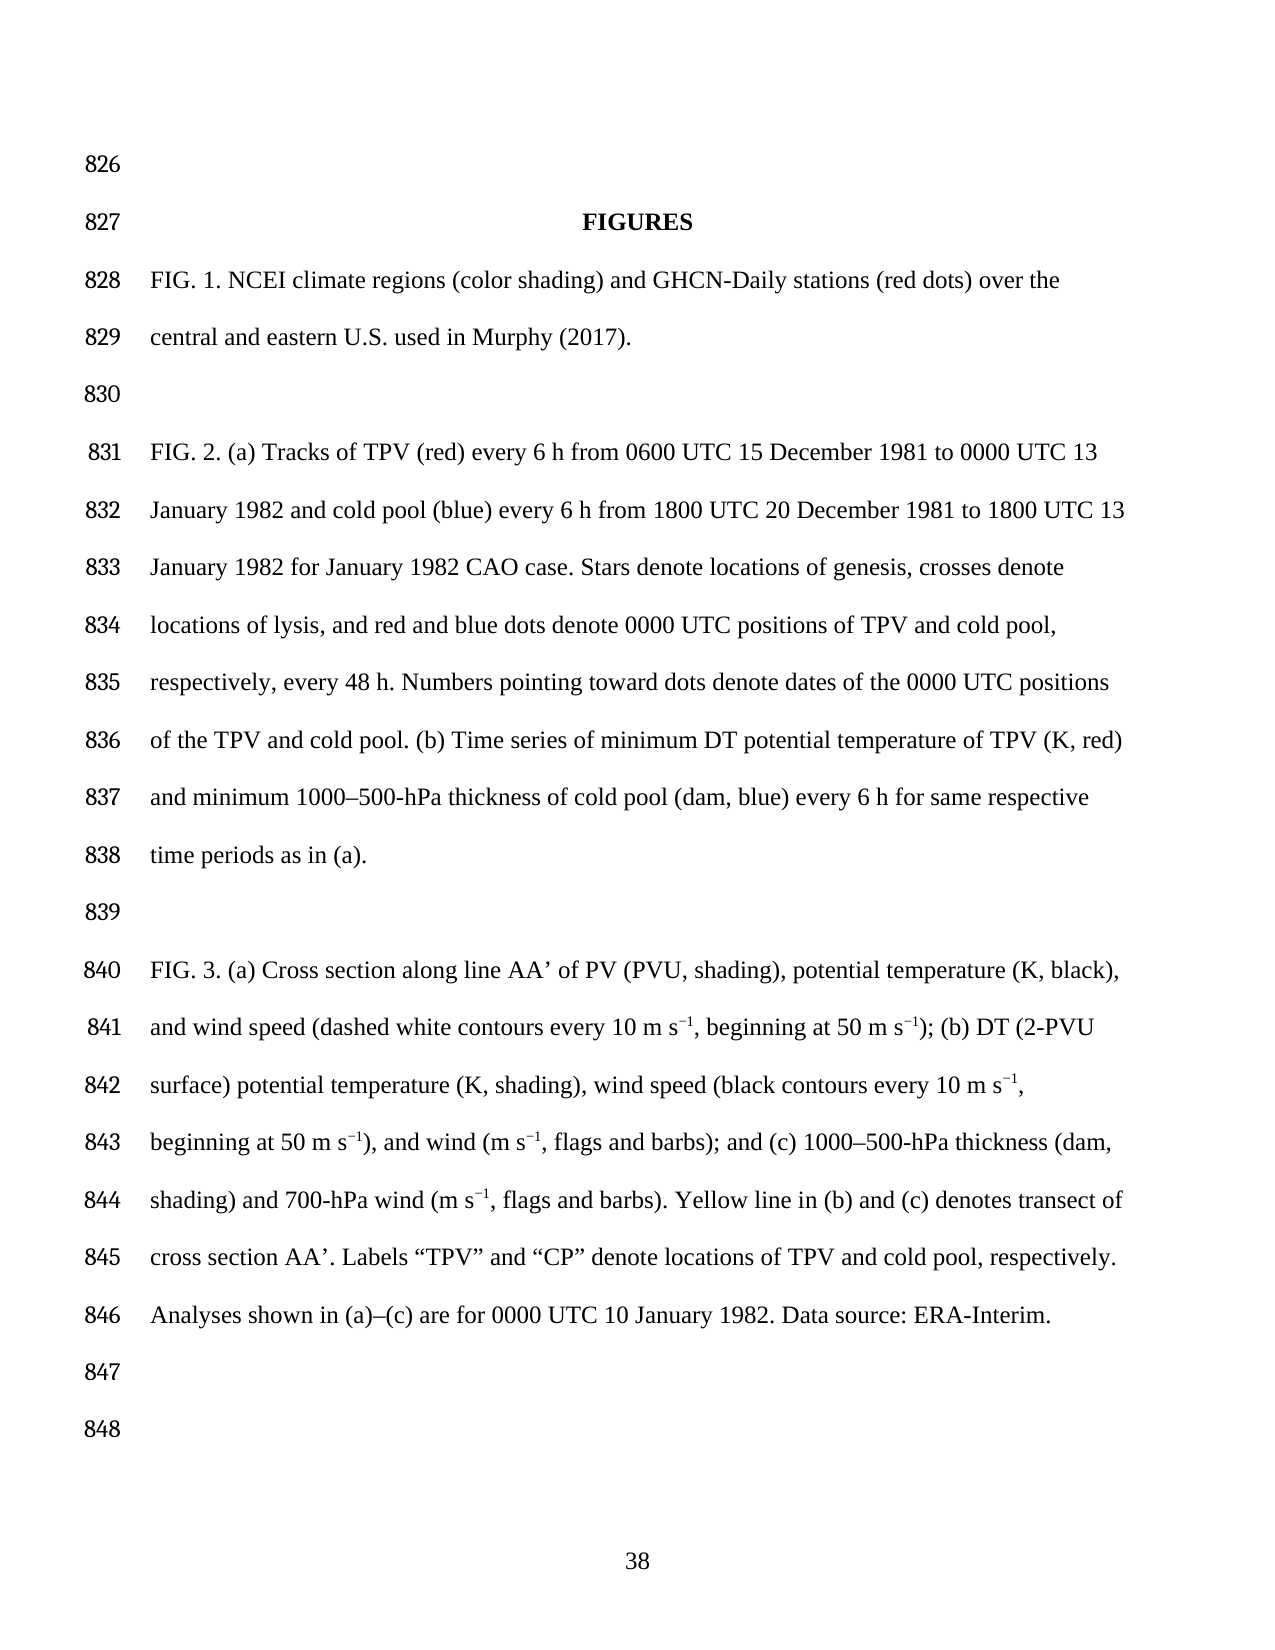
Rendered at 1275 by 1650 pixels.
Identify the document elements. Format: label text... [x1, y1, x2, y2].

text FIG. 2. (a) Tracks of TPV (red) every 6 h from 0600 UTC 15 December 1981 to 0000 UTC 13 January 1982 and cold pool (blue) every 6 h from 1800 UTC 20 December 1981 to 1800 UTC 13 January 1982 for January 1982 CAO case. Stars denote locations of genesis, crosses denote locations of lysis, and red and blue dots denote 0000 UTC positions of TPV and cold pool, respectively, every 48 h. Numbers pointing toward dots denote dates of the 0000 UTC positions of the TPV and cold pool. (b) Time series of minimum DT potential temperature of TPV (K, red) and minimum 1000–500-hPa thickness of cold pool (dam, blue) every 6 h for same respective time periods as in (a). [150, 437, 1125, 869]
text FIG. 1. NCEI climate regions (color shading) and GHCN-Daily stations (red dots) over the central and eastern U.S. used in Murphy (2017). [150, 265, 1125, 351]
text FIG. 3. (a) Cross section along line AA’ of PV (PVU, shading), potential temperature (K, black), and wind speed (dashed white contours every 10 m s−1, beginning at 50 m s−1); (b) DT (2-PVU surface) potential temperature (K, shading), wind speed (black contours every 10 m s−1, beginning at 50 m s−1), and wind (m s−1, flags and barbs); and (c) 1000–500-hPa thickness (dam, shading) and 700-hPa wind (m s−1, flags and barbs). Yellow line in (b) and (c) denotes transect of cross section AA’. Labels “TPV” and “CP” denote locations of TPV and cold pool, respectively. Analyses shown in (a)–(c) are for 0000 UTC 10 January 1982. Data source: ERA-Interim. [150, 955, 1125, 1329]
text FIGURES [150, 207, 1125, 236]
